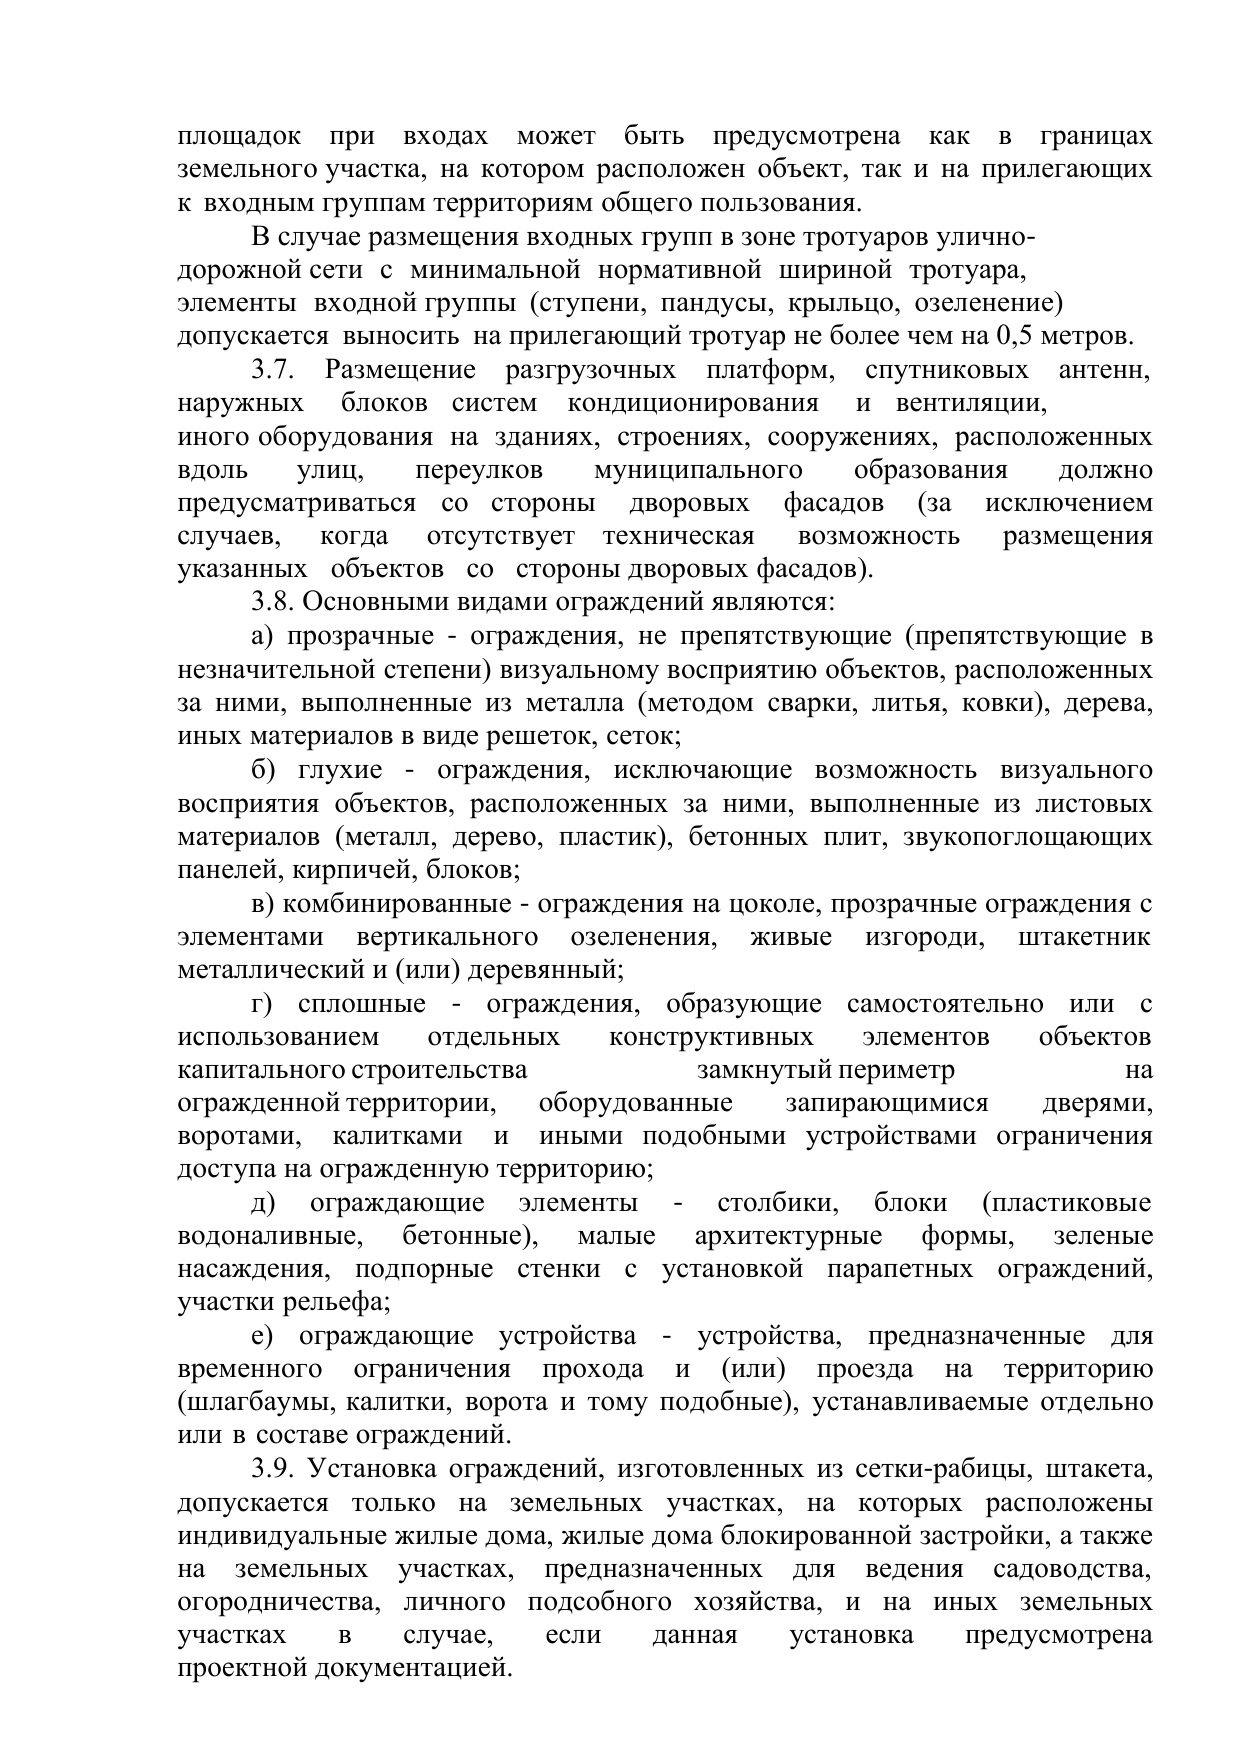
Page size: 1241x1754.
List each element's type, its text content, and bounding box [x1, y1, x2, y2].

text 3.7. Размещение разгрузочных платформ, спутниковых антенн, наружных блоков систем кондиционирования и вентиляции, иного оборудования на зданиях, строениях, сооружениях, расположенных вдоль улиц, переулков муниципального образования должно предусматриваться со стороны дворовых фасадов (за исключением случаев, когда отсутствует техническая возможность размещения указанных объектов со стороны дворовых фасадов). [177, 352, 1153, 584]
text 3.9. Установка ограждений, изготовленных из сетки-рабицы, штакета, допускается только на земельных участках, на которых расположены индивидуальные жилые дома, жилые дома блокированной застройки, а также на земельных участках, предназначенных для ведения садоводства, огородничества, личного подсобного хозяйства, и на иных земельных участках в случае, если данная установка предусмотрена проектной документацией. [177, 1450, 1153, 1682]
text д) ограждающие элементы - столбики, блоки (пластиковые водоналивные, бетонные), малые архитектурные формы, зеленые насаждения, подпорные стенки с установкой парапетных ограждений, участки рельефа; [177, 1184, 1153, 1316]
text 3.8. Основными видами ограждений являются: [251, 584, 1154, 617]
text г) сплошные - ограждения, образующие самостоятельно или с использованием отдельных конструктивных элементов объектов капитальногостроительства замкнутыйпериметр на огражденнойтерритории, оборудованные запирающимися дверями, воротами, калитками и иными подобными устройствами ограничения доступа на огражденную территорию; [177, 984, 1153, 1184]
text а) прозрачные - ограждения, не препятствующие (препятствующие в незначительной степени) визуальному восприятию объектов, расположенных за ними, выполненные из металла (методом сварки, литья, ковки), дерева, иных материалов в виде решеток, сеток; [177, 617, 1153, 751]
text площадок при входах может быть предусмотрена как в границах земельного участка, на котором расположен объект, так и на прилегающих к входным группам территориям общего пользования. [177, 118, 1153, 217]
text В случае размещения входных групп в зоне тротуаров улично-дорожной сети с минимальной нормативной шириной тротуара, элементы входной группы (ступени, пандусы, крыльцо, озеленение) допускается выносить на прилегающий тротуар не более чем на 0,5 метров. [177, 217, 1159, 351]
text е) ограждающие устройства - устройства, предназначенные для временного ограничения прохода и (или) проезда на территорию (шлагбаумы, калитки, ворота и тому подобные), устанавливаемые отдельно или в составе ограждений. [177, 1316, 1154, 1450]
text б) глухие - ограждения, исключающие возможность визуального восприятия объектов, расположенных за ними, выполненные из листовых материалов (металл, дерево, пластик), бетонных плит, звукопоглощающих панелей, кирпичей, блоков; [177, 751, 1153, 884]
text в) комбинированные - ограждения на цоколе, прозрачные ограждения с элементами вертикального озеленения, живые изгороди, штакетник металлический и (или) деревянный; [177, 884, 1153, 984]
